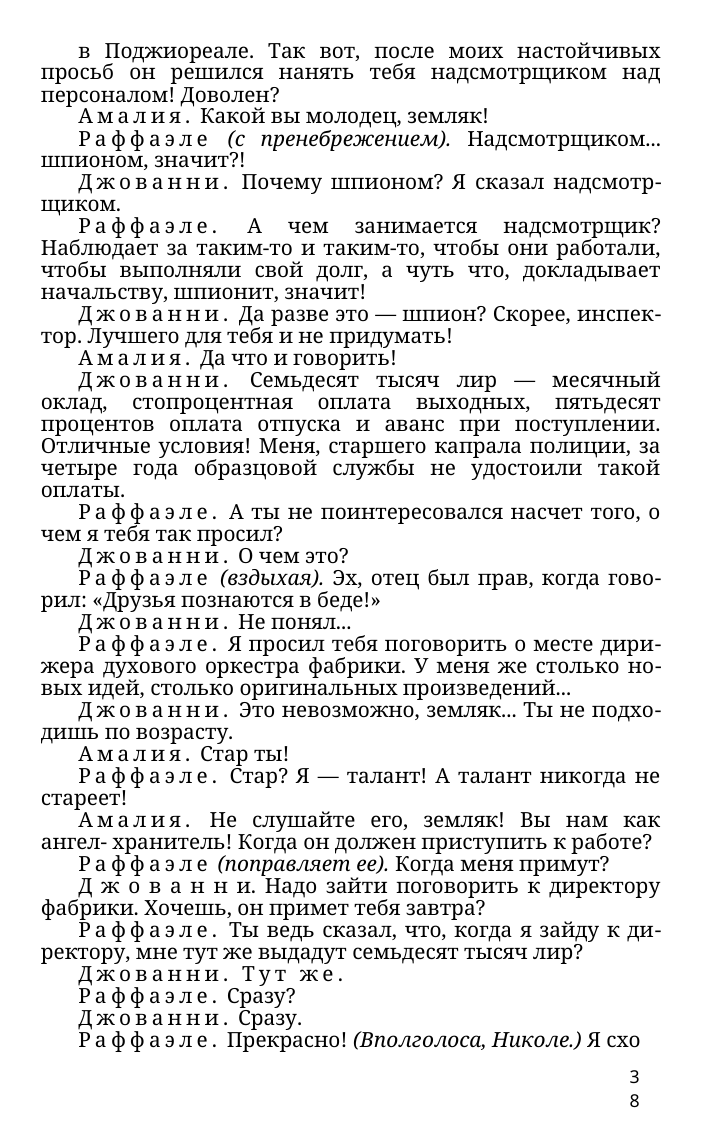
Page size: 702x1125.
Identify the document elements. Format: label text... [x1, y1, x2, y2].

text Раффаэле. Прекрасно! (Вполголоса, Николе.) Я схо [41, 1029, 661, 1052]
text в Поджиореале. Так вот, после моих настойчивых просьб он решился нанять тебя надсмотрщиком над персоналом! Доволен? [41, 41, 661, 106]
text Амалия. Не слушайте его, земляк! Вы нам как ангел- хранитель! Когда он должен приступить к работе? [41, 810, 661, 854]
text Джованни. Не понял... [41, 612, 661, 634]
text Джованни. Тут же. [41, 964, 661, 986]
text Раффаэле. Стар? Я — талант! А талант никогда не стареет! [41, 766, 661, 810]
text Раффаэле. Я просил тебя поговорить о месте дирижера духового оркестра фабрики. У меня же столько новых идей, столько оригинальных произведений... [41, 634, 661, 700]
text Джованни. О чем это? [41, 546, 661, 568]
text Раффаэле (поправляет ее). Когда меня примут? [41, 854, 661, 876]
text Раффаэле. А ты не поинтересовался насчет того, о чем я тебя так просил? [41, 502, 661, 546]
text Джованни. Сразу. [41, 1008, 661, 1029]
text Амалия. Какой вы молодец, земляк! [41, 106, 661, 128]
text Джованни. Почему шпионом? Я сказал надсмотрщиком. [41, 172, 661, 216]
text Амалия. Да что и говорить! [41, 348, 661, 370]
text Раффаэле. А чем занимается надсмотрщик? Наблюдает за таким-то и таким-то, чтобы они работали, чтобы выполняли свой долг, а чуть что, докладывает начальству, шпионит, значит! [41, 216, 661, 304]
text Джованни. Да разве это — шпион? Скорее, инспектор. Лучшего для тебя и не придумать! [41, 304, 661, 348]
text Д ж о в а н н и. Надо зайти поговорить к директору фабрики. Хочешь, он примет тебя завтра? [41, 876, 661, 920]
text Раффаэле. Ты ведь сказал, что, когда я зайду к директору, мне тут же выдадут семьдесят тысяч лир? [41, 920, 661, 964]
text Раффаэле (вздыхая). Эх, отец был прав, когда говорил: «Друзья познаются в беде!» [41, 568, 661, 612]
text Раффаэле. Сразу? [41, 986, 661, 1008]
text Джованни. Это невозможно, земляк... Ты не подходишь по возрасту. [41, 700, 661, 744]
text Амалия. Стар ты! [41, 744, 661, 766]
text Джованни. Семьдесят тысяч лир — месячный оклад, стопроцентная оплата выходных, пятьдесят процентов оплата отпуска и аванс при поступлении. Отличные условия! Меня, старшего капрала полиции, за четыре года образцовой службы не удостоили такой оплаты. [41, 370, 661, 502]
text Раффаэле (с пренебрежением). Надсмотрщиком... шпионом, значит?! [41, 128, 661, 172]
